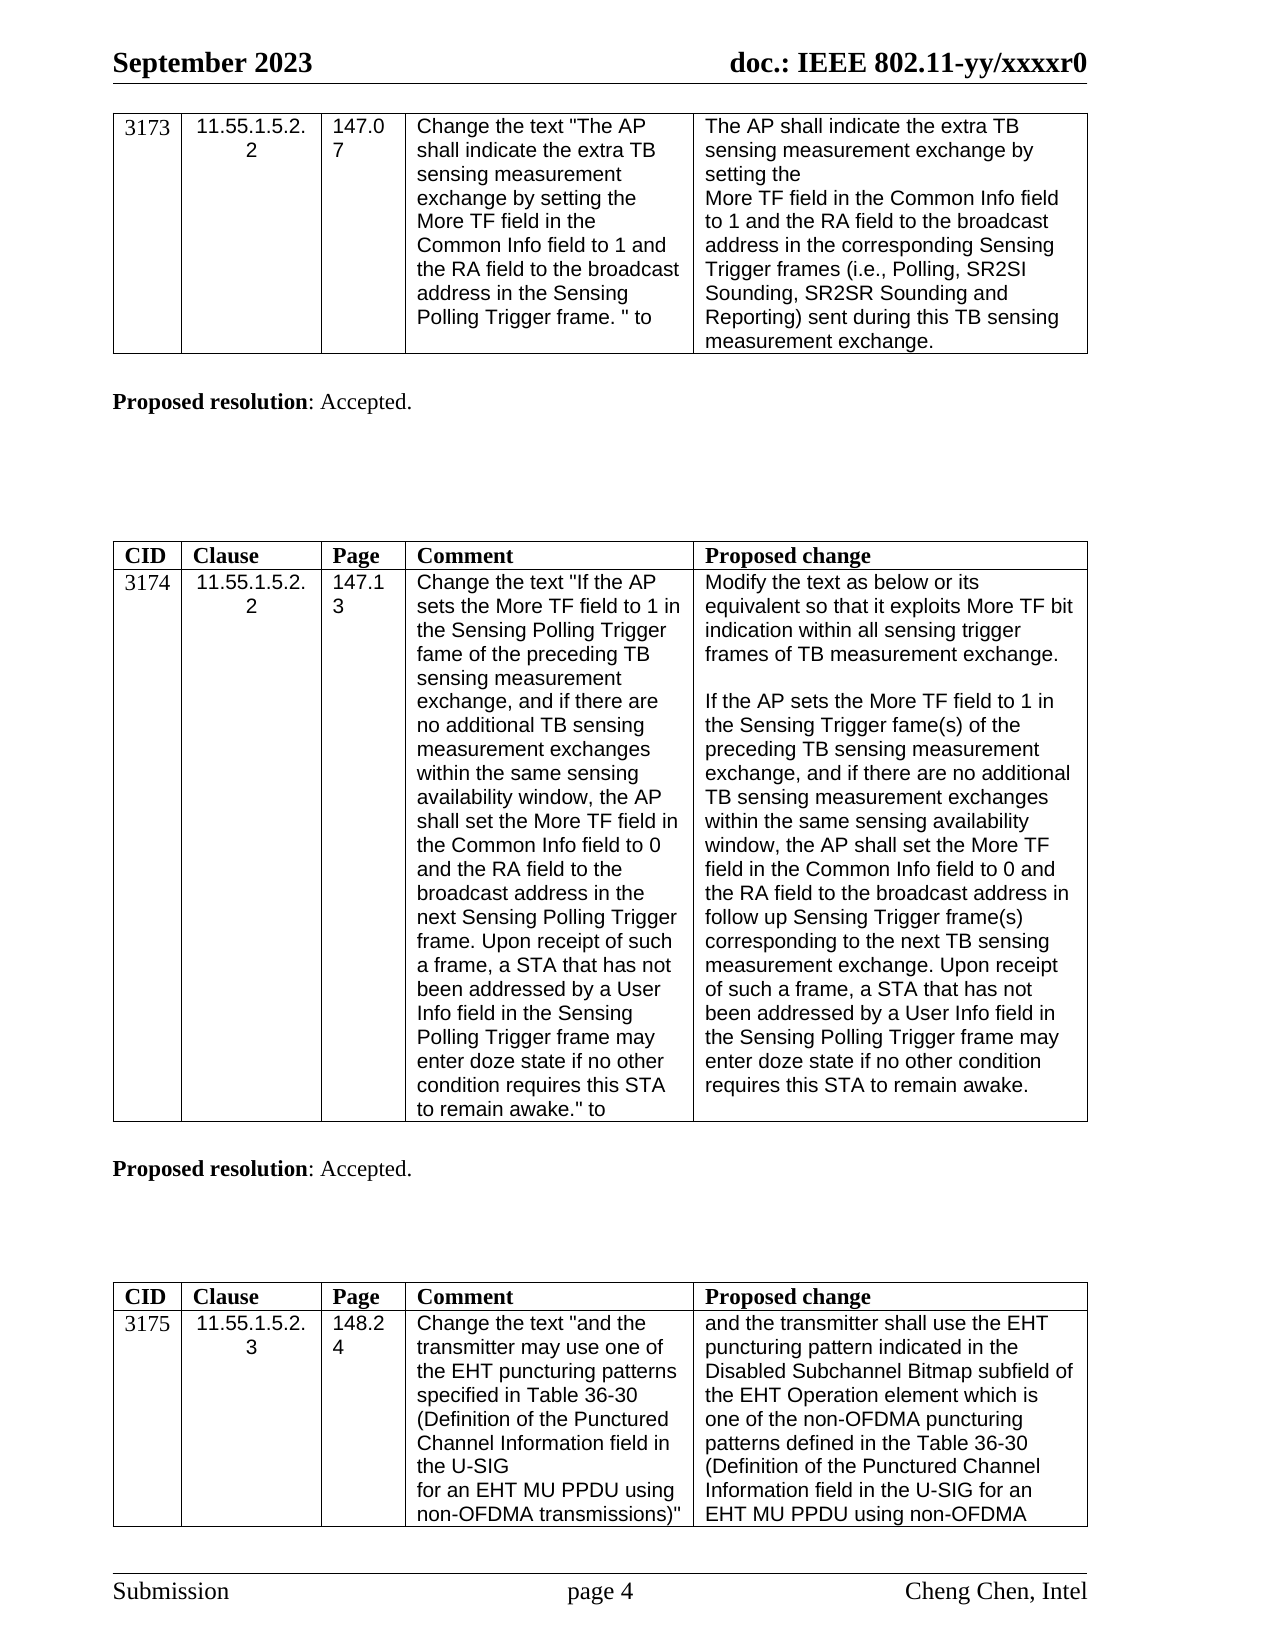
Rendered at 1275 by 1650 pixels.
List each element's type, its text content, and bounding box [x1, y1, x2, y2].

table_cell 11.55.1.5.2.2 [182, 114, 321, 353]
table_cell 3174 [114, 570, 181, 1121]
table_cell The AP shall indicate the extra TB sensing measurement exchange by setting the More TF field in the Common Info field to 1 and the RA field to the broadcast address in the corresponding Sensing Trigger frames (i.e., Polling, SR2SI Sounding, SR2SR Sounding and Reporting) sent during this TB sensing measurement exchange. [694, 114, 1087, 353]
table_cell 3173 [114, 114, 181, 353]
table_header Clause [182, 1283, 321, 1309]
table_header Comment [406, 542, 693, 568]
table_cell Change the text "If the AP sets the More TF field to 1 in the Sensing Polling Trigger fame of the preceding TB sensing measurement exchange, and if there are no additional TB sensing measurement exchanges within the same sensing availability window, the AP shall set the More TF field in the Common Info field to 0 and the RA field to the broadcast address in the next Sensing Polling Trigger frame. Upon receipt of such a frame, a STA that has not been addressed by a User Info field in the Sensing Polling Trigger frame may enter doze state if no other condition requires this STA to remain awake." to [406, 570, 693, 1121]
table_header Page [322, 1283, 405, 1309]
table_header Proposed change [694, 542, 1087, 568]
text Proposed resolution: Accepted. [112, 388, 1087, 414]
table_header Comment [406, 1283, 693, 1309]
table_cell 147.07 [322, 114, 405, 353]
table_header CID [114, 1283, 181, 1309]
table_header Proposed change [694, 1283, 1087, 1309]
text Proposed resolution: Accepted. [112, 1155, 1087, 1181]
table_cell Modify the text as below or its equivalent so that it exploits More TF bit indication within all sensing trigger frames of TB measurement exchange. If the AP sets the More TF field to 1 in the Sensing Trigger fame(s) of the preceding TB sensing measurement exchange, and if there are no additional TB sensing measurement exchanges within the same sensing availability window, the AP shall set the More TF field in the Common Info field to 0 and the RA field to the broadcast address in follow up Sensing Trigger frame(s) corresponding to the next TB sensing measurement exchange. Upon receipt of such a frame, a STA that has not been addressed by a User Info field in the Sensing Polling Trigger frame may enter doze state if no other condition requires this STA to remain awake. [694, 570, 1087, 1121]
table_cell 11.55.1.5.2.3 [182, 1311, 321, 1526]
table_cell Change the text "The AP shall indicate the extra TB sensing measurement exchange by setting the More TF field in the Common Info field to 1 and the RA field to the broadcast address in the Sensing Polling Trigger frame. " to [406, 114, 693, 353]
table_header Page [322, 542, 405, 568]
table_cell 3175 [114, 1311, 181, 1526]
table_header CID [114, 542, 181, 568]
table_cell 11.55.1.5.2.2 [182, 570, 321, 1121]
table_header Clause [182, 542, 321, 568]
table_cell 147.13 [322, 570, 405, 1121]
table_cell 148.24 [322, 1311, 405, 1526]
